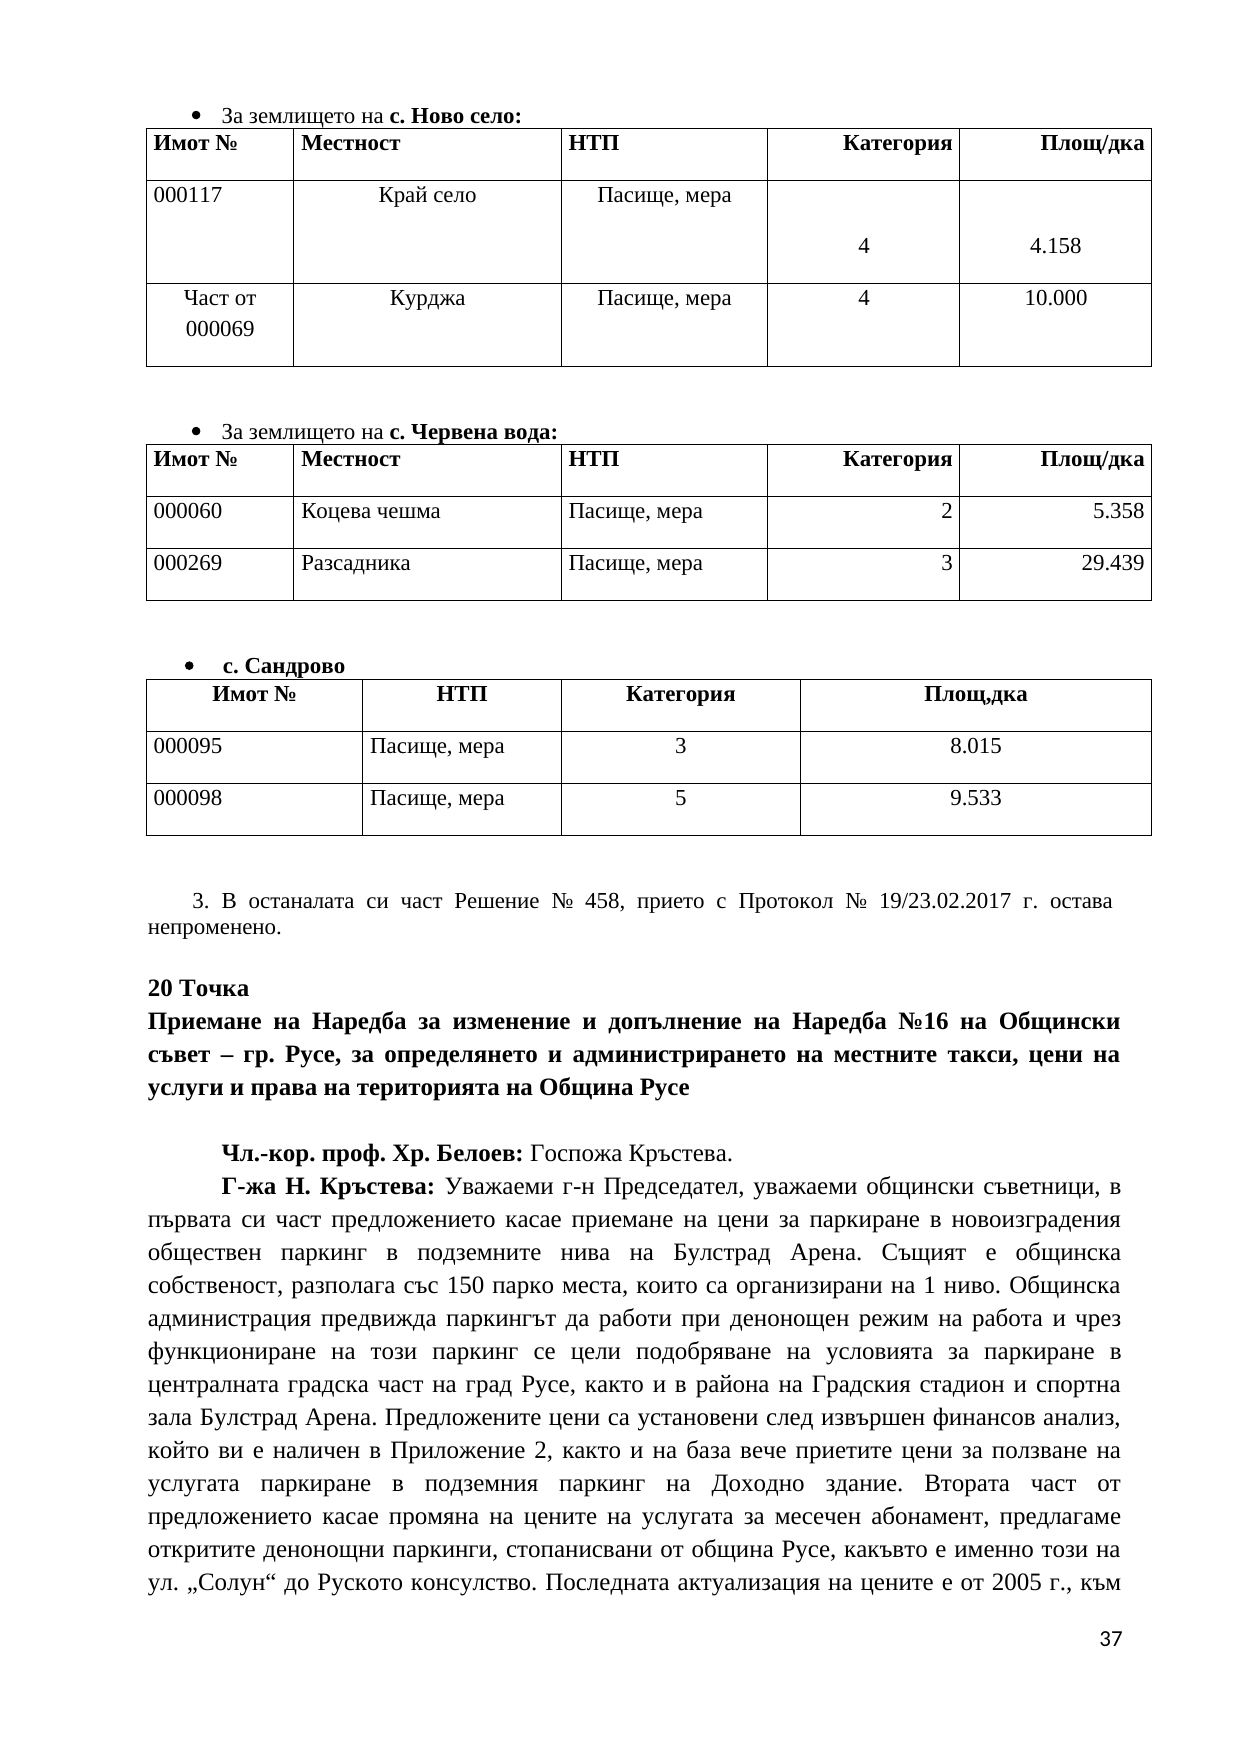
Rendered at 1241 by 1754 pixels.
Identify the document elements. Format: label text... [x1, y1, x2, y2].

table_cell 10.000 [960, 284, 1151, 366]
list с. Сандрово [185, 652, 1122, 679]
table_cell Пасище, мера [562, 497, 767, 548]
table_header Местност [294, 129, 561, 180]
table_header Категория [562, 680, 800, 731]
table_cell 000269 [147, 549, 293, 600]
table_cell 2 [768, 497, 959, 548]
table_cell Пасище, мера [363, 732, 561, 783]
table_cell 4 [768, 181, 959, 283]
table_cell Коцева чешма [294, 497, 561, 548]
table_header Имот № [147, 680, 362, 731]
table_cell 9.533 [801, 784, 1151, 835]
table_cell Пасище, мера [562, 549, 767, 600]
table_cell 3 [768, 549, 959, 600]
table_header Категория [768, 445, 959, 496]
text Приемане на Наредба за изменение и допълнение на Наредба №16 на Общински съвет – гр. Русе, за определянето и администрирането на местните такси, цени на услуги и права на територията на Община Русе [148, 1006, 1122, 1101]
table_header Местност [294, 445, 561, 496]
table_cell Край село [294, 181, 561, 283]
table_header Имот № [147, 445, 293, 496]
table_cell 000060 [147, 497, 293, 548]
table_cell 000117 [147, 181, 293, 283]
table_cell 8.015 [801, 732, 1151, 783]
table_cell Пасище, мера [562, 284, 767, 366]
table_cell Пасище, мера [363, 784, 561, 835]
table_header Площ/дка [960, 129, 1151, 180]
table_header Площ/дка [960, 445, 1151, 496]
table_header Имот № [147, 129, 293, 180]
table_cell 5 [562, 784, 800, 835]
table_header Категория [768, 129, 959, 180]
table_cell 29.439 [960, 549, 1151, 600]
table_cell 4 [768, 284, 959, 366]
table_cell Курджа [294, 284, 561, 366]
table_cell 4.158 [960, 181, 1151, 283]
table_cell 000095 [147, 732, 362, 783]
table_header НТП [363, 680, 561, 731]
table_cell Пасище, мера [562, 181, 767, 283]
text Чл.-кор. проф. Хр. Белоев: Госпожа Кръстева. [148, 1138, 1122, 1167]
list За землището на с. Ново село: [192, 102, 1115, 128]
text 20 Точка [148, 973, 1122, 1002]
table_header НТП [562, 129, 767, 180]
list За землището на с. Червена вода: [192, 418, 1115, 444]
list В останалата си част Решение № 458, прието с Протокол № 19/23.02.2017 г. остава непроменено. [148, 887, 1115, 940]
table_header НТП [562, 445, 767, 496]
table_cell 000098 [147, 784, 362, 835]
table_cell Част от 000069 [147, 284, 293, 366]
table_cell 3 [562, 732, 800, 783]
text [148, 1171, 1122, 1596]
table_cell Разсадника [294, 549, 561, 600]
table_header Площ,дка [801, 680, 1151, 731]
table_cell 5.358 [960, 497, 1151, 548]
